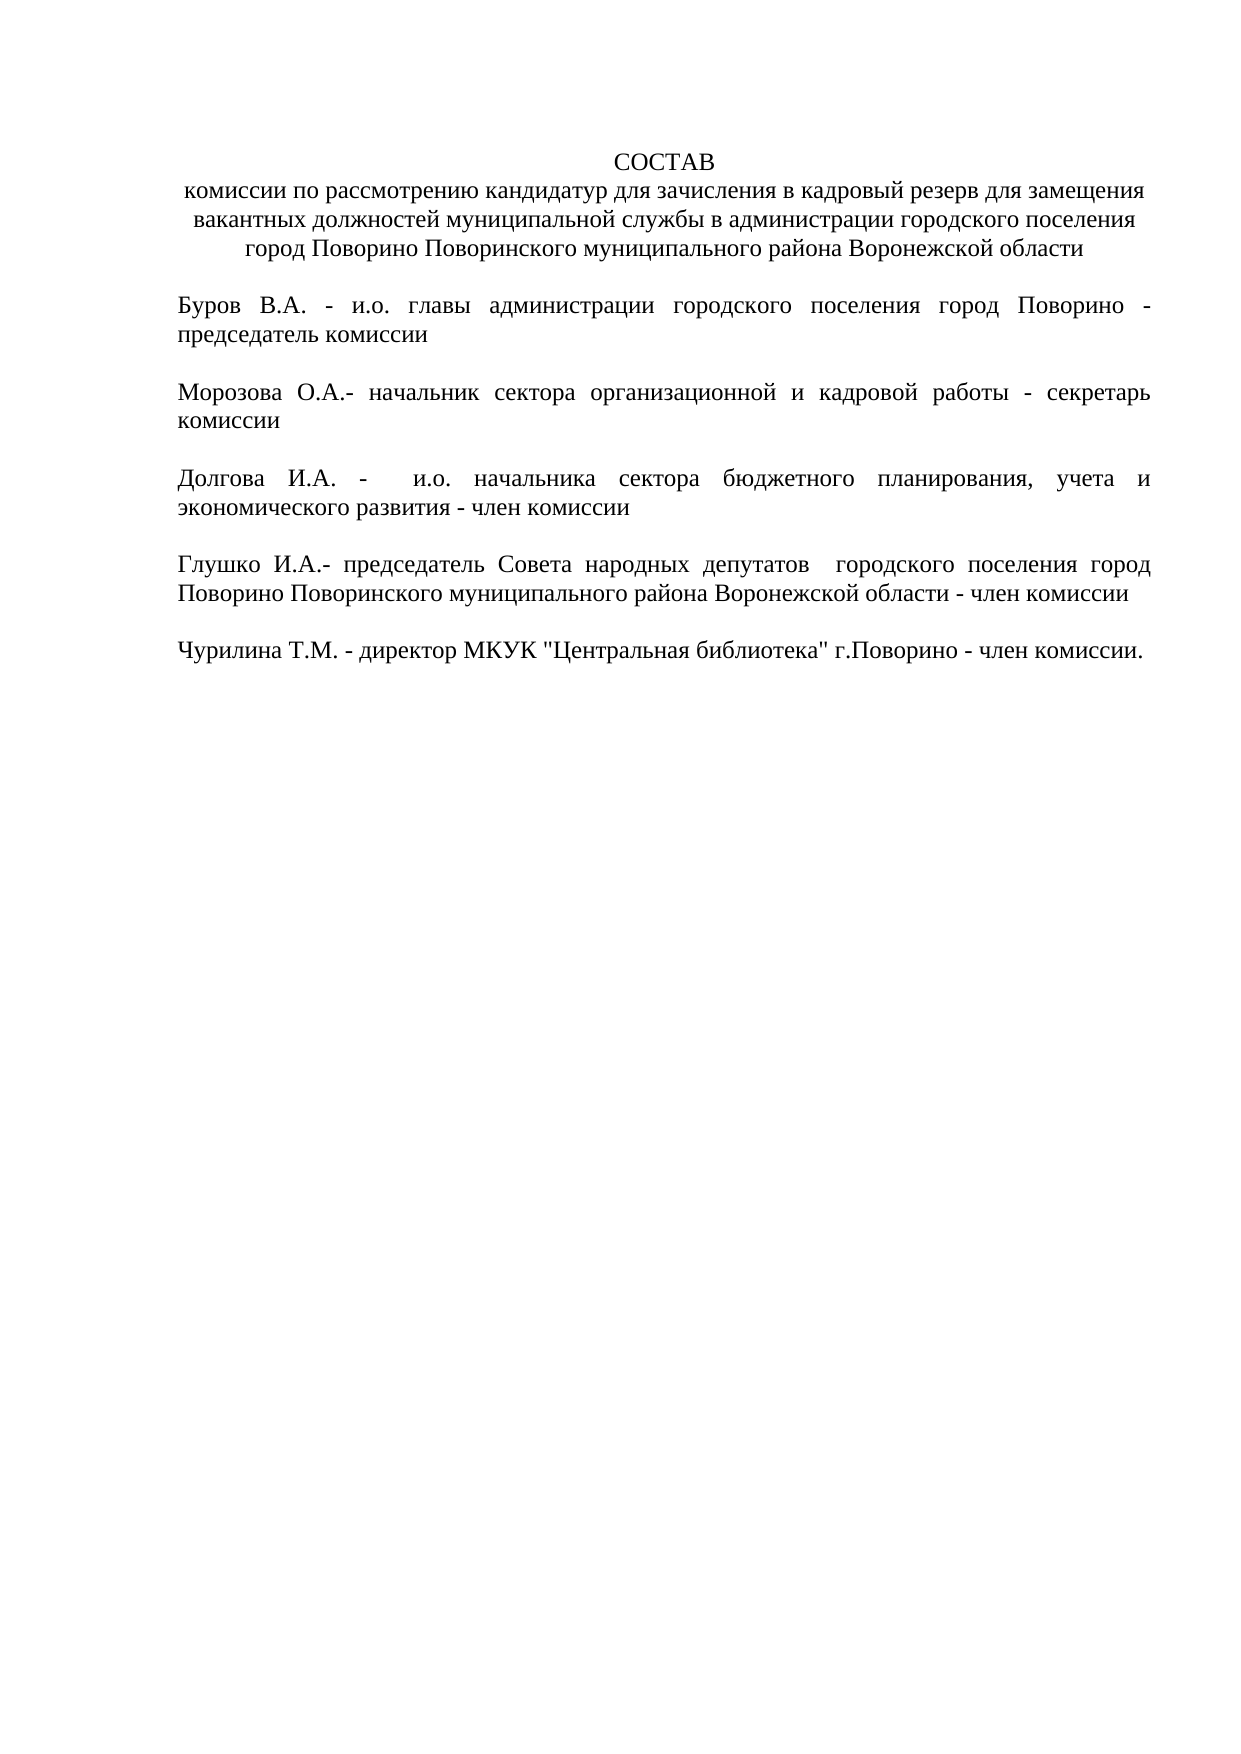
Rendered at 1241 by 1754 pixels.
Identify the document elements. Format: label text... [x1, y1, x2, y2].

text СОСТАВ [177, 147, 1152, 176]
text комиссии по рассмотрению кандидатур для зачисления в кадровый резерв для замещения вакантных должностей муниципальной службы в администрации городского поселения город Поворино Поворинского муниципального района Воронежской области [177, 176, 1152, 262]
text Чурилина Т.М. - директор МКУК "Центральная библиотека" г.Поворино - член комиссии. [177, 636, 1152, 664]
text Морозова О.А.- начальник сектора организационной и кадровой работы - секретарь комиссии [177, 377, 1152, 434]
text Долгова И.А. - и.о. начальника сектора бюджетного планирования, учета и экономического развития - член комиссии [177, 463, 1152, 521]
text Буров В.А. - и.о. главы администрации городского поселения город Поворино - председатель комиссии [177, 291, 1152, 348]
text Глушко И.А.- председатель Совета народных депутатов городского поселения город Поворино Поворинского муниципального района Воронежской области - член комиссии [177, 549, 1152, 607]
